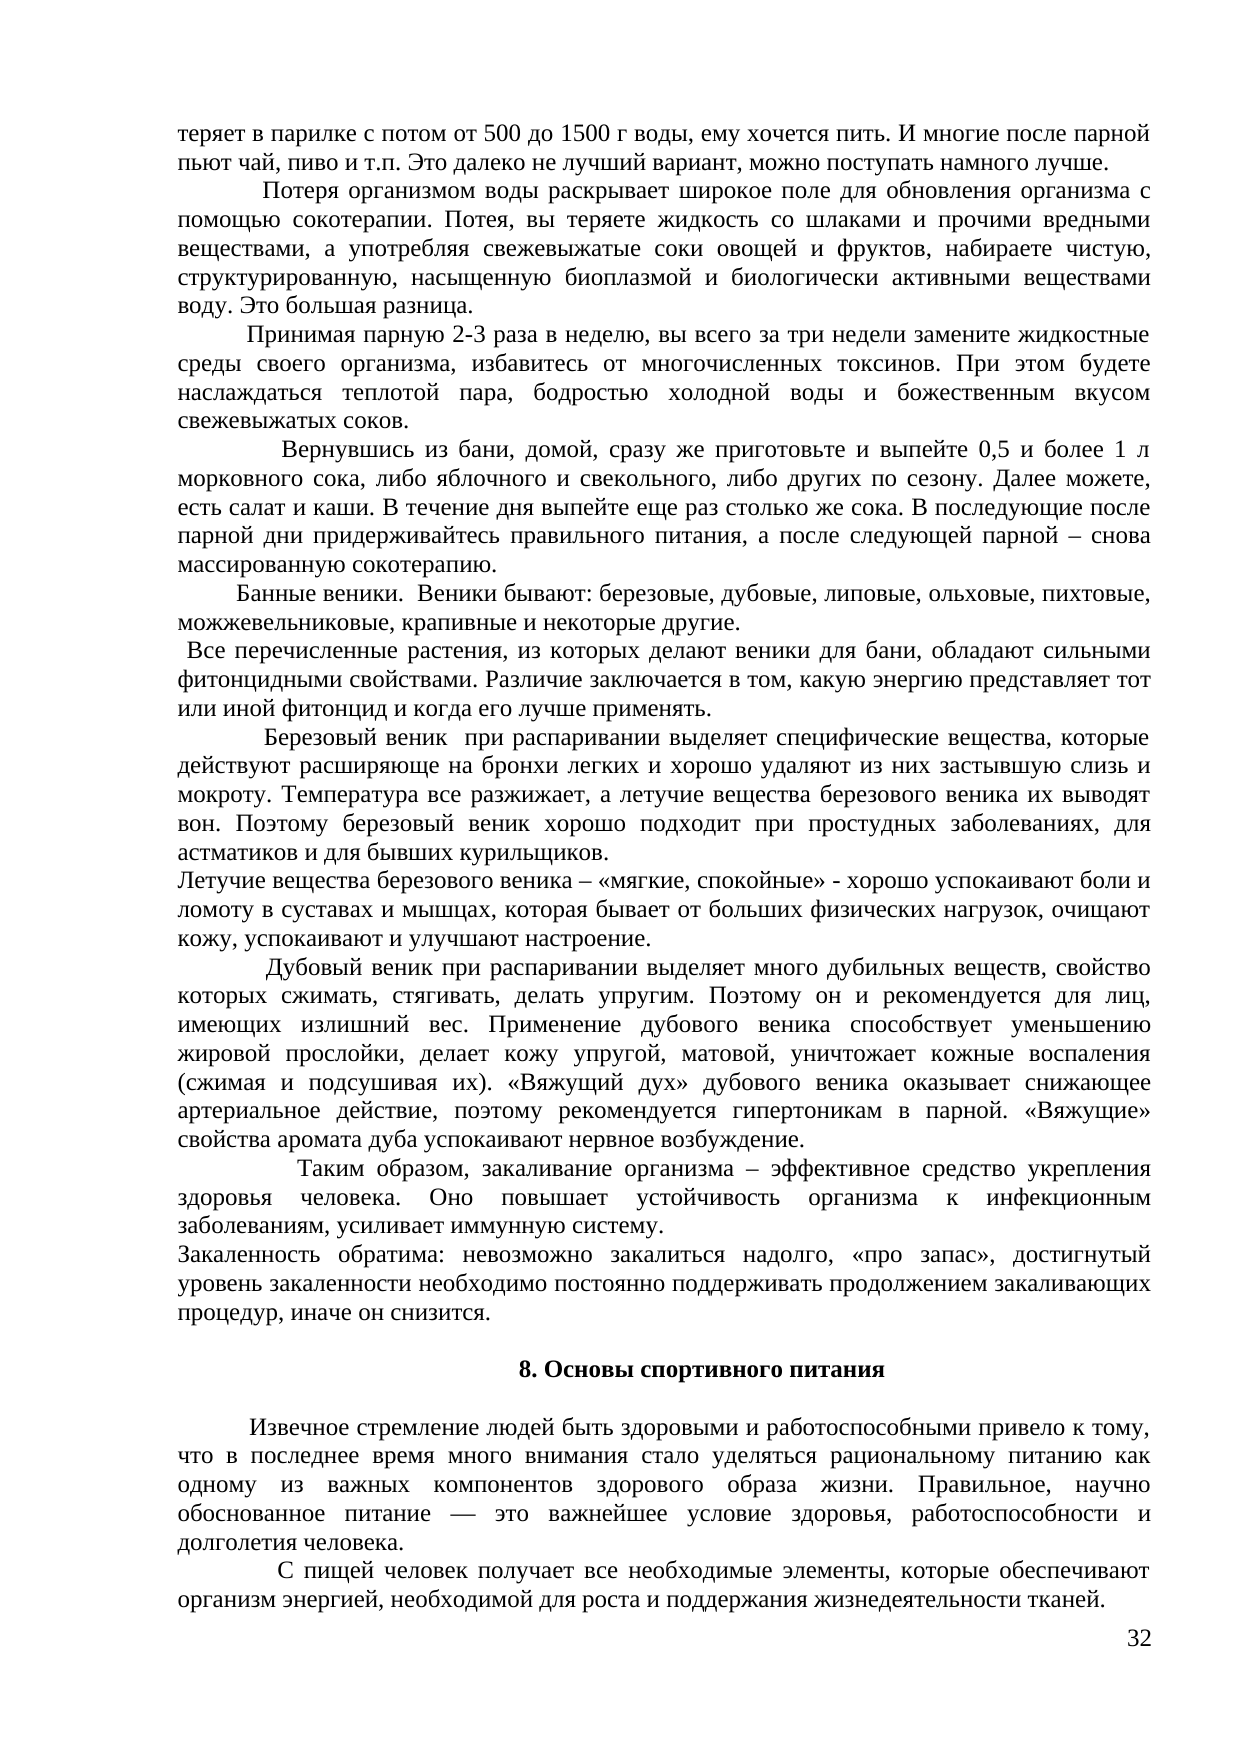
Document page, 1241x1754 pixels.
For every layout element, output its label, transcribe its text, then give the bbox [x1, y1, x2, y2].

text Таким образом, закаливание организма – эффективное средство укрепления здоровья человека. Оно повышает устойчивость организма к инфекционным заболеваниям, усиливает иммунную систему. [177, 1153, 1152, 1239]
text Дубовый веник при распаривании выделяет много дубильных веществ, свойство которых сжимать, стягивать, делать упругим. Поэтому он и рекомендуется для лиц, имеющих излишний вес. Применение дубового веника способствует уменьшению жировой прослойки, делает кожу упругой, матовой, уничтожает кожные воспаления (сжимая и подсушивая их). «Вяжущий дух» дубового веника оказывает снижающее артериальное действие, поэтому рекомендуется гипертоникам в парной. «Вяжущие» свойства аромата дуба успокаивают нервное возбуждение. [177, 952, 1152, 1153]
text С пищей человек получает все необходимые элементы, которые обеспечивают организм энергией, необходимой для роста и поддержания жизнедеятельности тканей. [177, 1556, 1152, 1613]
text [177, 118, 1152, 176]
text Закаленность обратима: невозможно закалиться надолго, «про запас», достигнутый уровень закаленности необходимо постоянно поддерживать продолжением закаливающих процедур, иначе он снизится. [177, 1239, 1152, 1326]
text Все перечисленные растения, из которых делают веники для бани, обладают сильными фитонцидными свойствами. Различие заключается в том, какую энергию представляет тот или иной фитонцид и когда его лучше применять. [177, 636, 1152, 722]
text Принимая парную 2-3 раза в неделю, вы всего за три недели замените жидкостные среды своего организма, избавитесь от многочисленных токсинов. При этом будете наслаждаться теплотой пара, бодростью холодной воды и божественным вкусом свежевыжатых соков. [177, 319, 1152, 434]
text Потеря организмом воды раскрывает широкое поле для обновления организма с помощью сокотерапии. Потея, вы теряете жидкость со шлаками и прочими вредными веществами, а употребляя свежевыжатые соки овощей и фруктов, набираете чистую, структурированную, насыщенную биоплазмой и биологически активными веществами воду. Это большая разница. [177, 176, 1152, 319]
text Извечное стремление людей быть здоровыми и работоспособными привело к тому, что в последнее время много внимания стало уделяться рациональному питанию как одному из важных компонентов здорового образа жизни. Правильное, научно обоснованное питание — это важнейшее условие здоровья, работоспособности и долголетия человека. [177, 1412, 1152, 1556]
text Березовый веник при распаривании выделяет специфические вещества, которые действуют расширяюще на бронхи легких и хорошо удаляют из них застывшую слизь и мокроту. Температура все разжижает, а летучие вещества березового веника их выводят вон. Поэтому березовый веник хорошо подходит при простудных заболеваниях, для астматиков и для бывших курильщиков. [177, 722, 1152, 866]
text Вернувшись из бани, домой, сразу же приготовьте и выпейте 0,5 и более 1 л морковного сока, либо яблочного и свекольного, либо других по сезону. Далее можете, есть салат и каши. В течение дня выпейте еще раз столько же сока. В последующие после парной дни придерживайтесь правильного питания, а после следующей парной – снова массированную сокотерапию. [177, 434, 1152, 578]
text Банные веники. Веники бывают: березовые, дубовые, липовые, ольховые, пихтовые, можжевельниковые, крапивные и некоторые другие. [177, 578, 1152, 636]
text Летучие вещества березового веника – «мягкие, спокойные» - хорошо успокаивают боли и ломоту в суставах и мышцах, которая бывает от больших физических нагрузок, очищают кожу, успокаивают и улучшают настроение. [177, 866, 1152, 952]
text 8. Основы спортивного питания [252, 1354, 1152, 1383]
